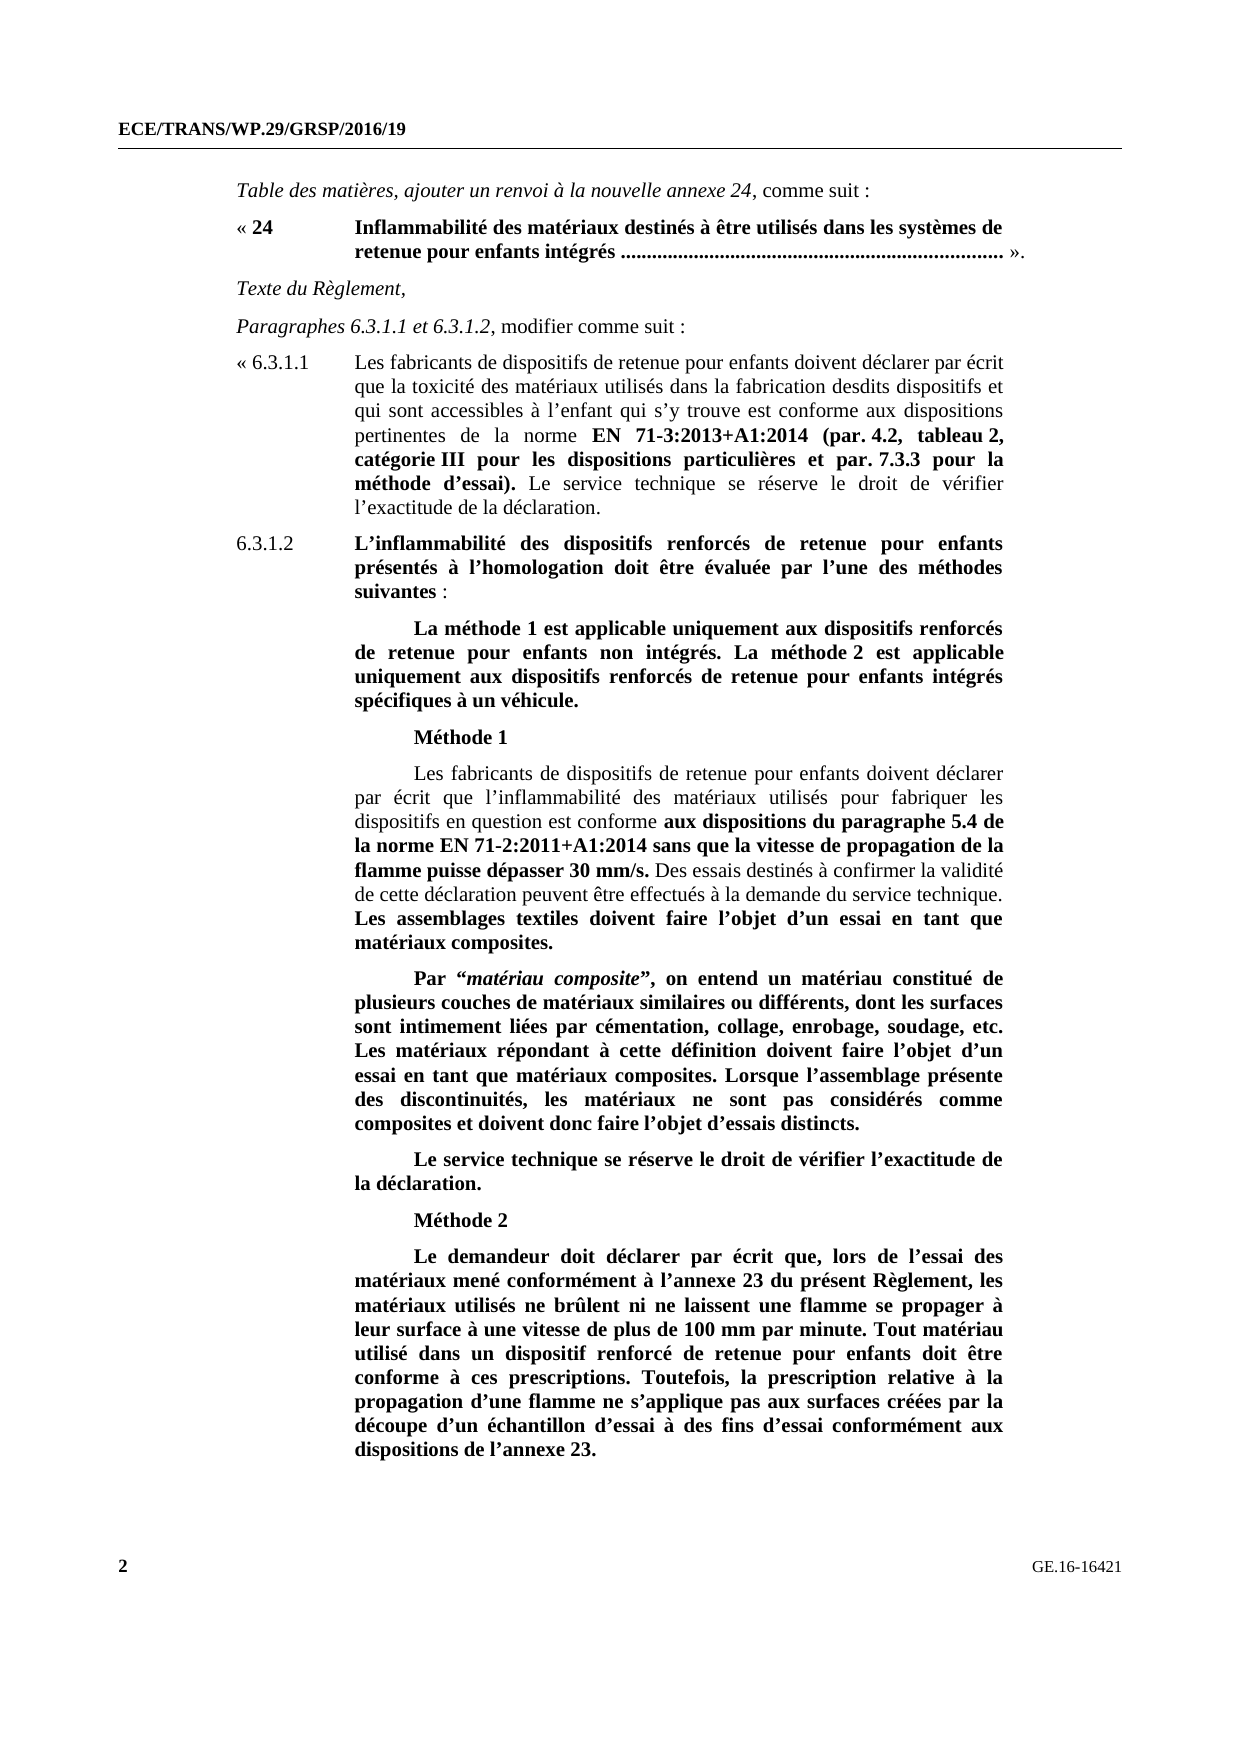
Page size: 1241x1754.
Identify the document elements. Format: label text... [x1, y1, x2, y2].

text « 24 Inflammabilité des matériaux destinés à être utilisés dans les systèmes de retenue pour enfants intégrés ». [236, 215, 1004, 263]
text Méthode 2 [354, 1208, 1004, 1232]
text Le demandeur doit déclarer par écrit que, lors de l’essai des matériaux mené conformément à l’annexe 23 du présent Règlement, les matériaux utilisés ne brûlent ni ne laissent une flamme se propager à leur surface à une vitesse de plus de 100 mm par minute. Tout matériau utilisé dans un dispositif renforcé de retenue pour enfants doit être conforme à ces prescriptions. Toutefois, la prescription relative à la propagation d’une flamme ne s’applique pas aux surfaces créées par la découpe d’un échantillon d’essai à des fins d’essai conformément aux dispositions de l’annexe 23. [354, 1244, 1004, 1461]
text Le service technique se réserve le droit de vérifier l’exactitude de la déclaration. [354, 1147, 1004, 1195]
text Méthode 1 [354, 725, 1004, 749]
text Texte du Règlement, [236, 275, 1004, 300]
text Table des matières, ajouter un renvoi à la nouvelle annexe 24, comme suit : [236, 177, 1004, 202]
text La méthode 1 est applicable uniquement aux dispositifs renforcés de retenue pour enfants non intégrés. La méthode 2 est applicable uniquement aux dispositifs renforcés de retenue pour enfants intégrés spécifiques à un véhicule. [354, 616, 1004, 712]
text Par “matériau composite”, on entend un matériau constitué de plusieurs couches de matériaux similaires ou différents, dont les surfaces sont intimement liées par cémentation, collage, enrobage, soudage, etc. Les matériaux répondant à cette définition doivent faire l’objet d’un essai en tant que matériaux composites. Lorsque l’assemblage présente des discontinuités, les matériaux ne sont pas considérés comme composites et doivent donc faire l’objet d’essais distincts. [354, 966, 1004, 1135]
text « 6.3.1.1 Les fabricants de dispositifs de retenue pour enfants doivent déclarer par écrit que la toxicité des matériaux utilisés dans la fabrication desdits dispositifs et qui sont accessibles à l’enfant qui s’y trouve est conforme aux dispositions pertinentes de la norme EN 71-3:2013+A1:2014 (par. 4.2, tableau 2, catégorie III pour les dispositions particulières et par. 7.3.3 pour la méthode d’essai). Le service technique se réserve le droit de vérifier l’exactitude de la déclaration. [236, 350, 1004, 519]
text 6.3.1.2 L’inflammabilité des dispositifs renforcés de retenue pour enfants présentés à l’homologation doit être évaluée par l’une des méthodes suivantes : [236, 531, 1004, 603]
text Les fabricants de dispositifs de retenue pour enfants doivent déclarer par écrit que l’inflammabilité des matériaux utilisés pour fabriquer les dispositifs en question est conforme aux dispositions du paragraphe 5.4 de la norme EN 71-2:2011+A1:2014 sans que la vitesse de propagation de la flamme puisse dépasser 30 mm/s. Des essais destinés à confirmer la validité de cette déclaration peuvent être effectués à la demande du service technique. Les assemblages textiles doivent faire l’objet d’un essai en tant que matériaux composites. [354, 761, 1004, 954]
text Paragraphes 6.3.1.1 et 6.3.1.2, modifier comme suit : [236, 313, 1004, 338]
